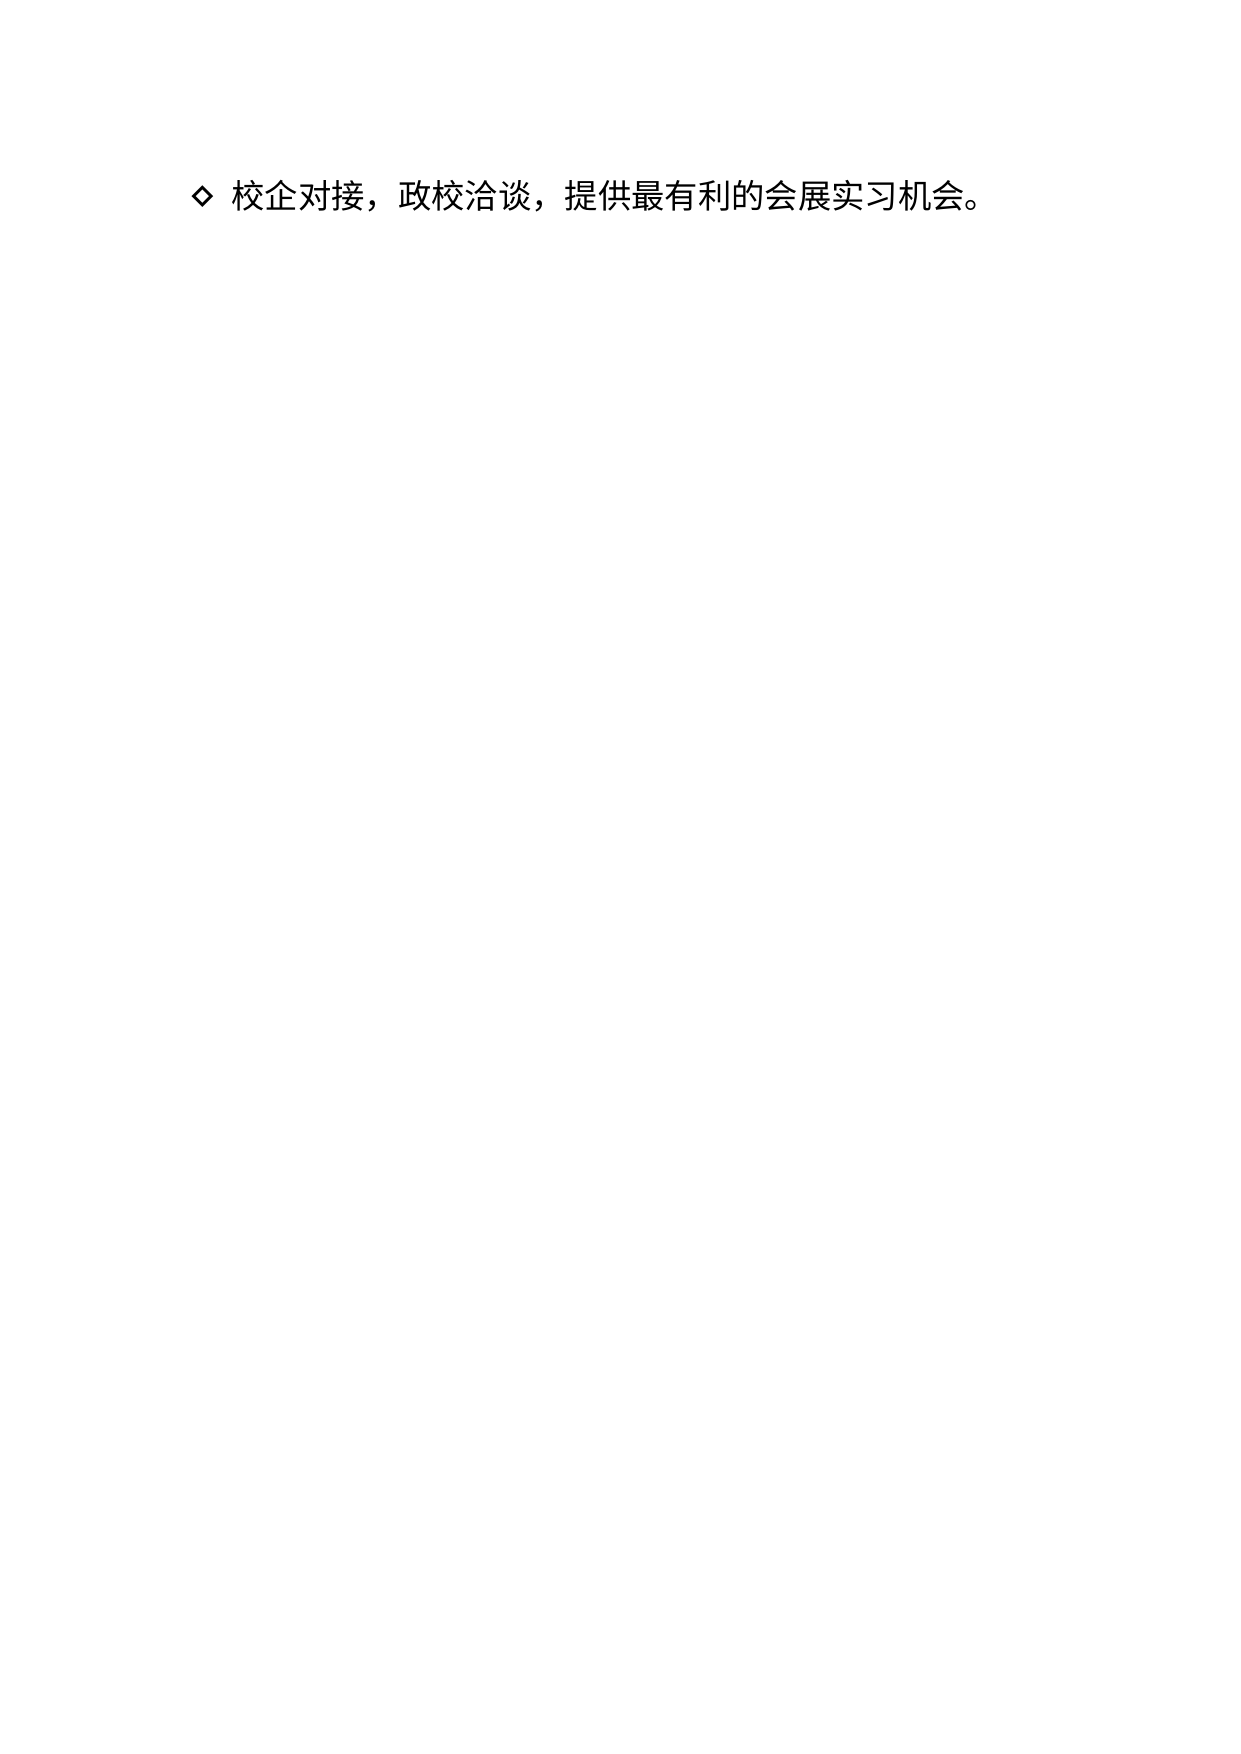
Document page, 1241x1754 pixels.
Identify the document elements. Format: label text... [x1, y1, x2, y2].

list 校企对接，政校洽谈，提供最有利的会展实习机会。 [187, 162, 1053, 227]
